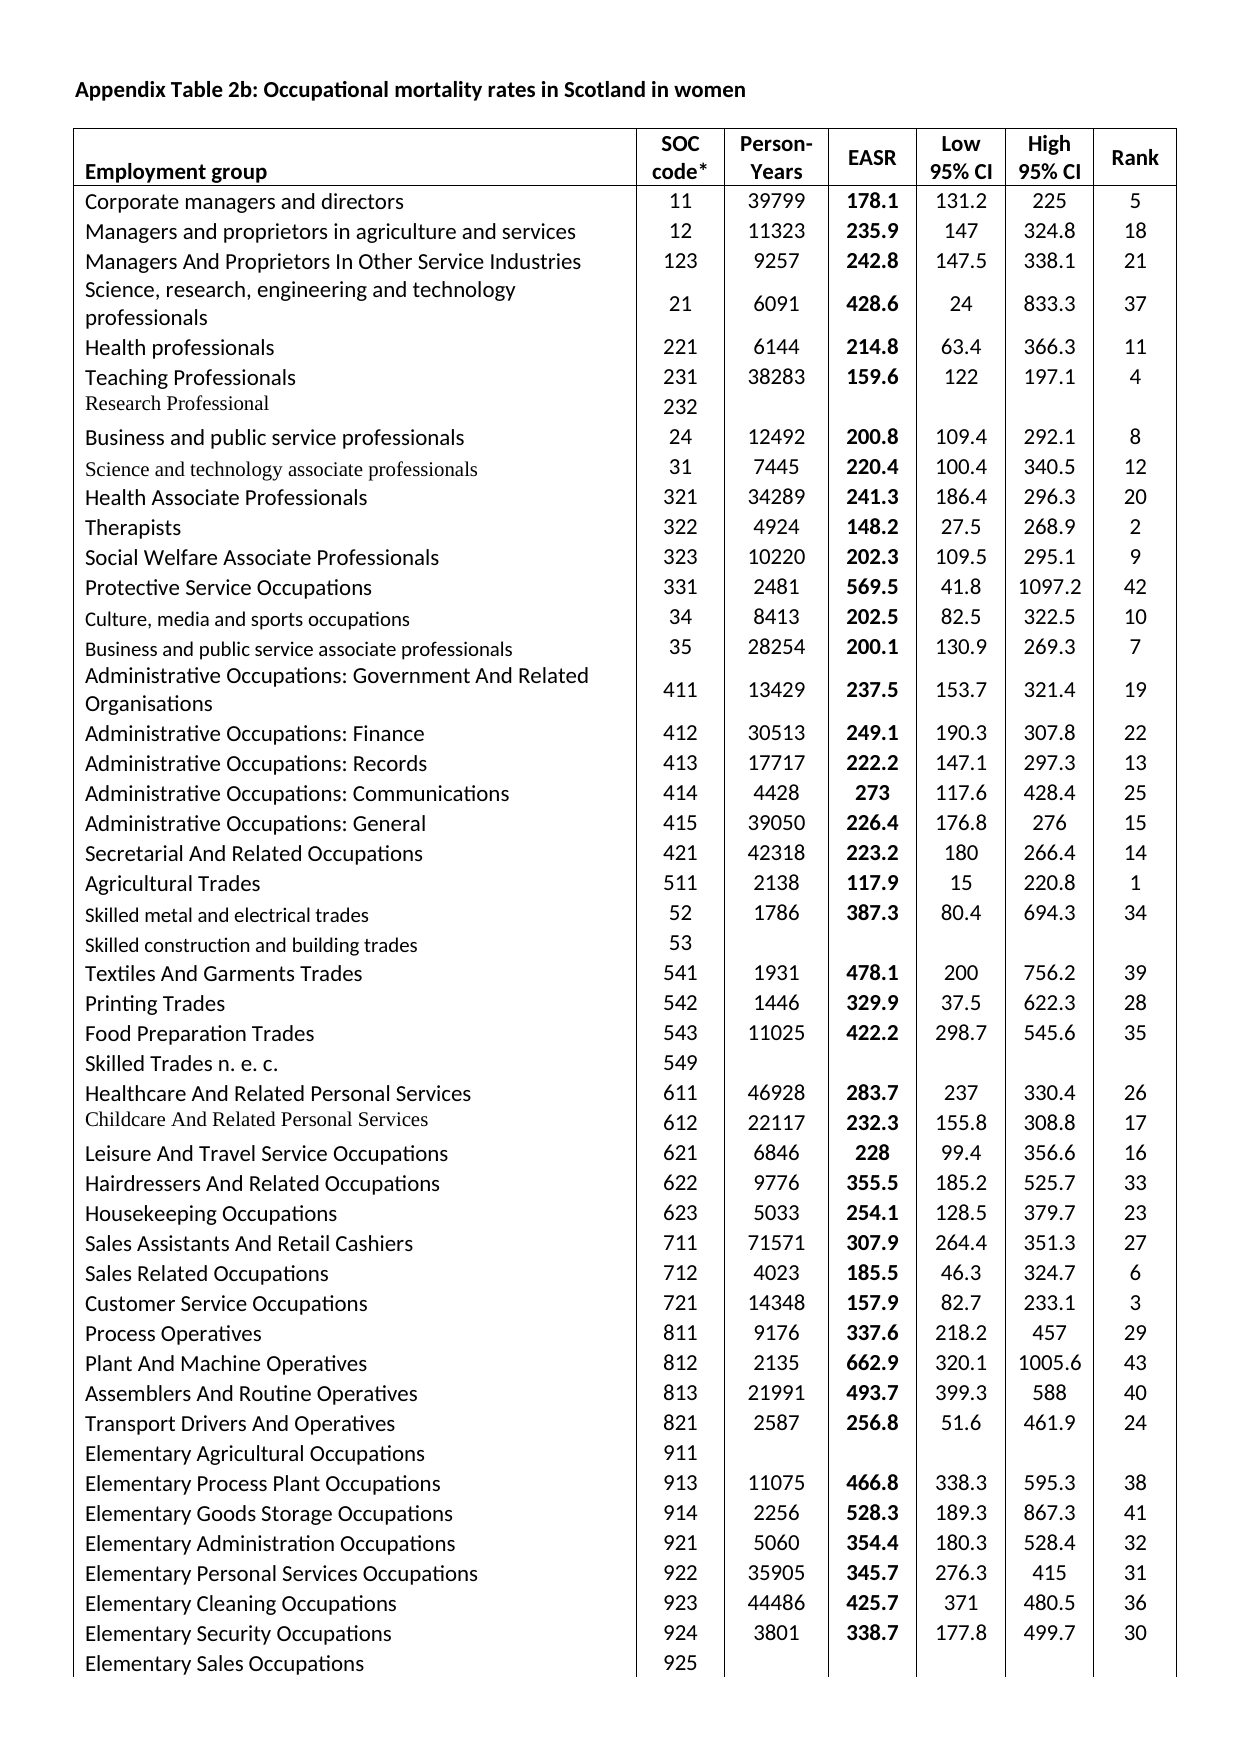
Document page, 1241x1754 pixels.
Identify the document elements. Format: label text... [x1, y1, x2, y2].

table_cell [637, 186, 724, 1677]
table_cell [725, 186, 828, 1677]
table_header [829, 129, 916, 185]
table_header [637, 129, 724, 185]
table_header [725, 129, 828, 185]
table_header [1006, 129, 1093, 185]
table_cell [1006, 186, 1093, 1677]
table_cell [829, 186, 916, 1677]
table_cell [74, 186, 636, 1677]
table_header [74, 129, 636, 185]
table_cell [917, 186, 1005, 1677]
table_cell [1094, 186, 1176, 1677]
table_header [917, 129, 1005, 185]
text Appendix Table 2b: Occupational mortality rates in Scotland in women [75, 75, 1165, 103]
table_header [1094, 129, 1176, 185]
